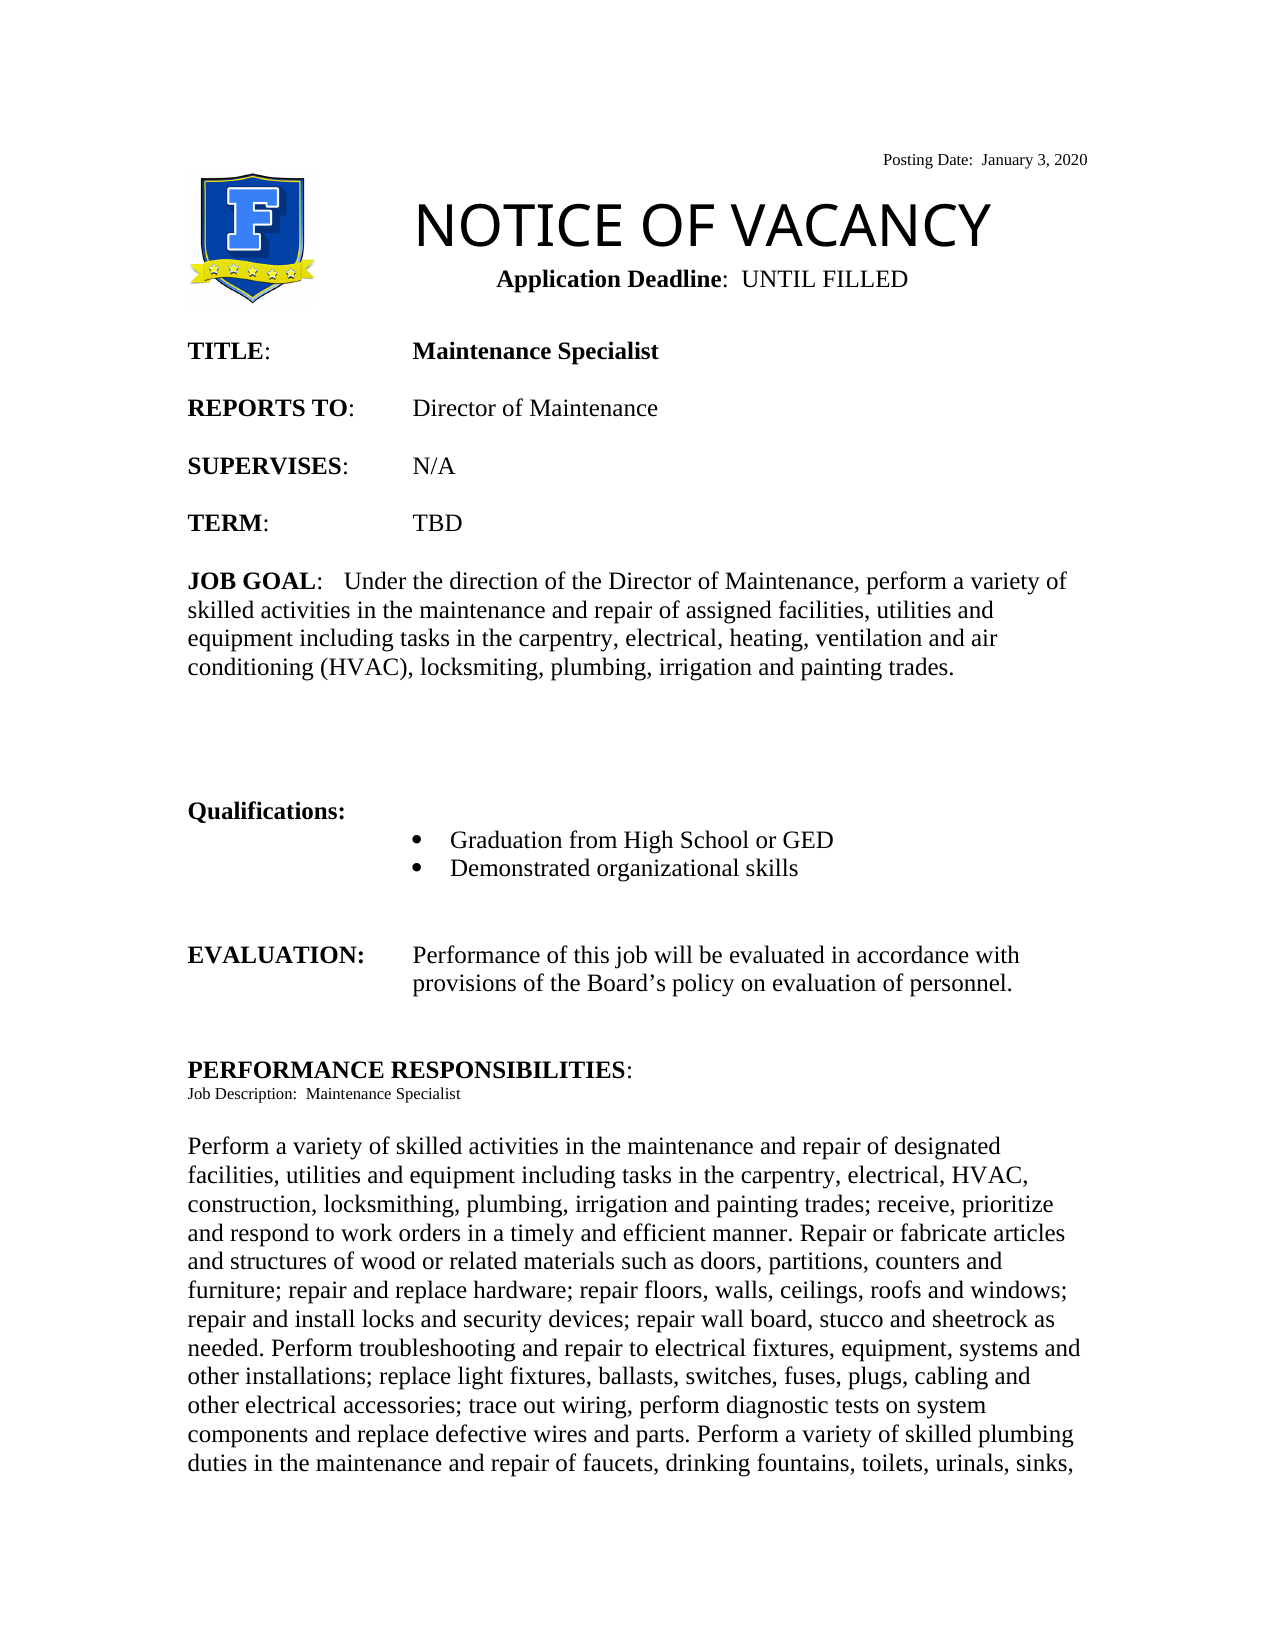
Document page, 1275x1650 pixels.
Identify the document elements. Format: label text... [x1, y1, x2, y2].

text SUPERVISES: N/A [187, 451, 1087, 480]
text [187, 1131, 1087, 1476]
text Job Description: Maintenance Specialist [187, 1083, 1087, 1103]
text PERFORMANCE RESPONSIBILITIES: [187, 1055, 1087, 1083]
list Demonstrated organizational skills [412, 853, 1087, 882]
text provisions of the Board’s policy on evaluation of personnel. [337, 968, 1087, 997]
text Qualifications: [187, 796, 1087, 825]
text JOB GOAL: Under the direction of the Director of Maintenance, perform a variety of skilled activities in the maintenance and repair of assigned facilities, utilities and equipment including tasks in the carpentry, electrical, heating, ventilation and air conditioning (HVAC), locksmiting, plumbing, irrigation and painting trades. [187, 566, 1087, 681]
text TERM: TBD [187, 508, 1087, 537]
picture [187, 169, 316, 308]
text Posting Date: January 3, 2020 [187, 150, 1087, 169]
text EVALUATION: Performance of this job will be evaluated in accordance with [187, 940, 1087, 968]
text TITLE: Maintenance Specialist [187, 336, 1087, 365]
text REPORTS TO: Director of Maintenance [187, 393, 1087, 422]
list Graduation from High School or GED [412, 825, 1087, 853]
